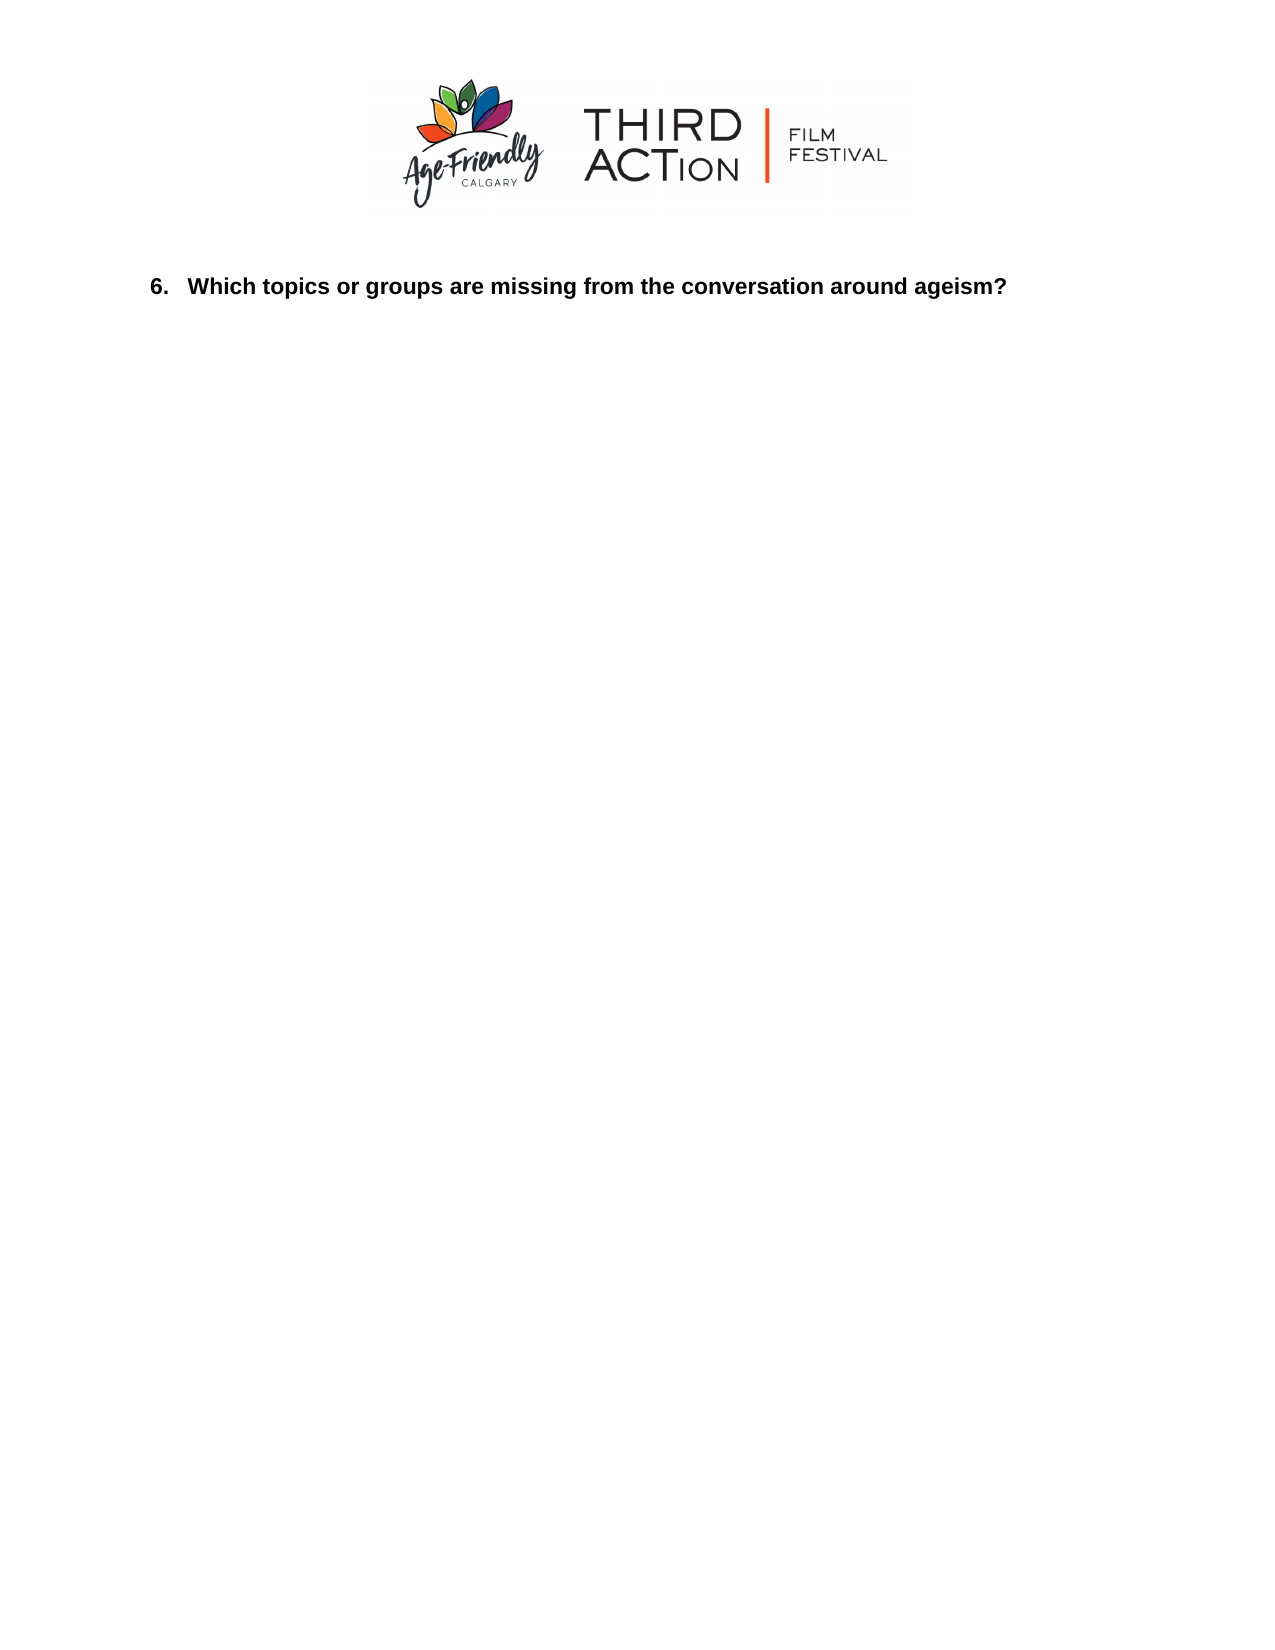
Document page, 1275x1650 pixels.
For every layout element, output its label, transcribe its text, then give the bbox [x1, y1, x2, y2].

picture [362, 75, 914, 217]
list Which topics or groups are missing from the conversation around ageism? [150, 273, 1125, 299]
